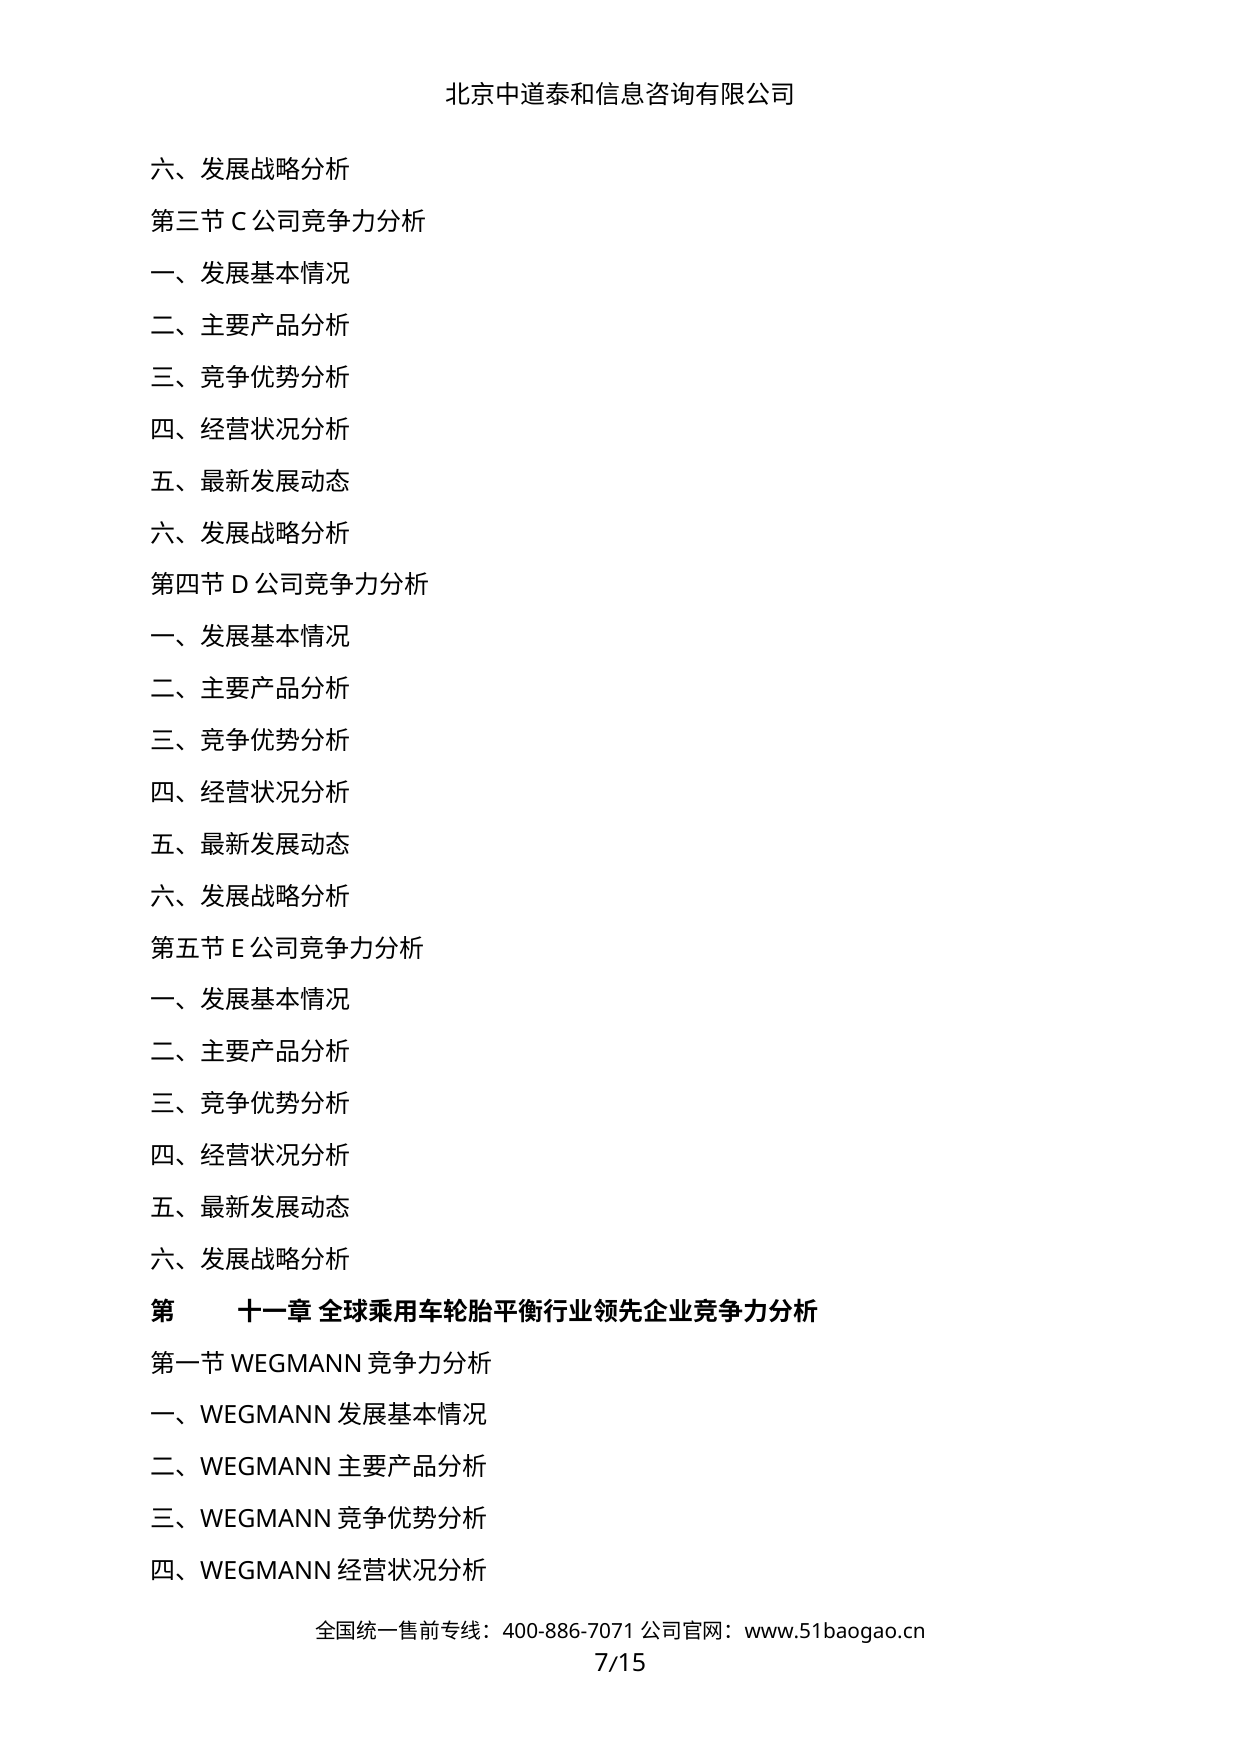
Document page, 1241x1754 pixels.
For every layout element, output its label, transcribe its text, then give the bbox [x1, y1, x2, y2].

text 四、经营状况分析 [150, 772, 1090, 809]
text 五、最新发展动态 [150, 461, 1090, 497]
text 四、WEGMANN经营状况分析 [150, 1551, 1090, 1587]
text 第五节 E公司竞争力分析 [150, 928, 1090, 964]
text 第一节 WEGMANN竞争力分析 [150, 1343, 1090, 1379]
text 四、经营状况分析 [150, 1136, 1090, 1172]
text 一、发展基本情况 [150, 254, 1090, 290]
text 二、主要产品分析 [150, 306, 1090, 342]
text 五、最新发展动态 [150, 1187, 1090, 1224]
text 三、竞争优势分析 [150, 721, 1090, 757]
text 一、WEGMANN发展基本情况 [150, 1395, 1090, 1431]
text 三、竞争优势分析 [150, 1084, 1090, 1120]
text 第 十一章 全球乘用车轮胎平衡行业领先企业竞争力分析 [150, 1291, 1090, 1327]
text 三、WEGMANN竞争优势分析 [150, 1499, 1090, 1535]
text 第三节 C公司竞争力分析 [150, 202, 1090, 238]
text 一、发展基本情况 [150, 617, 1090, 653]
text 六、发展战略分析 [150, 513, 1090, 549]
text 五、最新发展动态 [150, 824, 1090, 861]
text 四、经营状况分析 [150, 409, 1090, 446]
text 二、主要产品分析 [150, 1032, 1090, 1068]
text 六、发展战略分析 [150, 1239, 1090, 1276]
text 六、发展战略分析 [150, 876, 1090, 912]
text 六、发展战略分析 [150, 150, 1090, 186]
text 二、WEGMANN主要产品分析 [150, 1447, 1090, 1483]
text 二、主要产品分析 [150, 669, 1090, 705]
text 一、发展基本情况 [150, 980, 1090, 1016]
text 三、竞争优势分析 [150, 357, 1090, 394]
text 第四节 D公司竞争力分析 [150, 565, 1090, 601]
